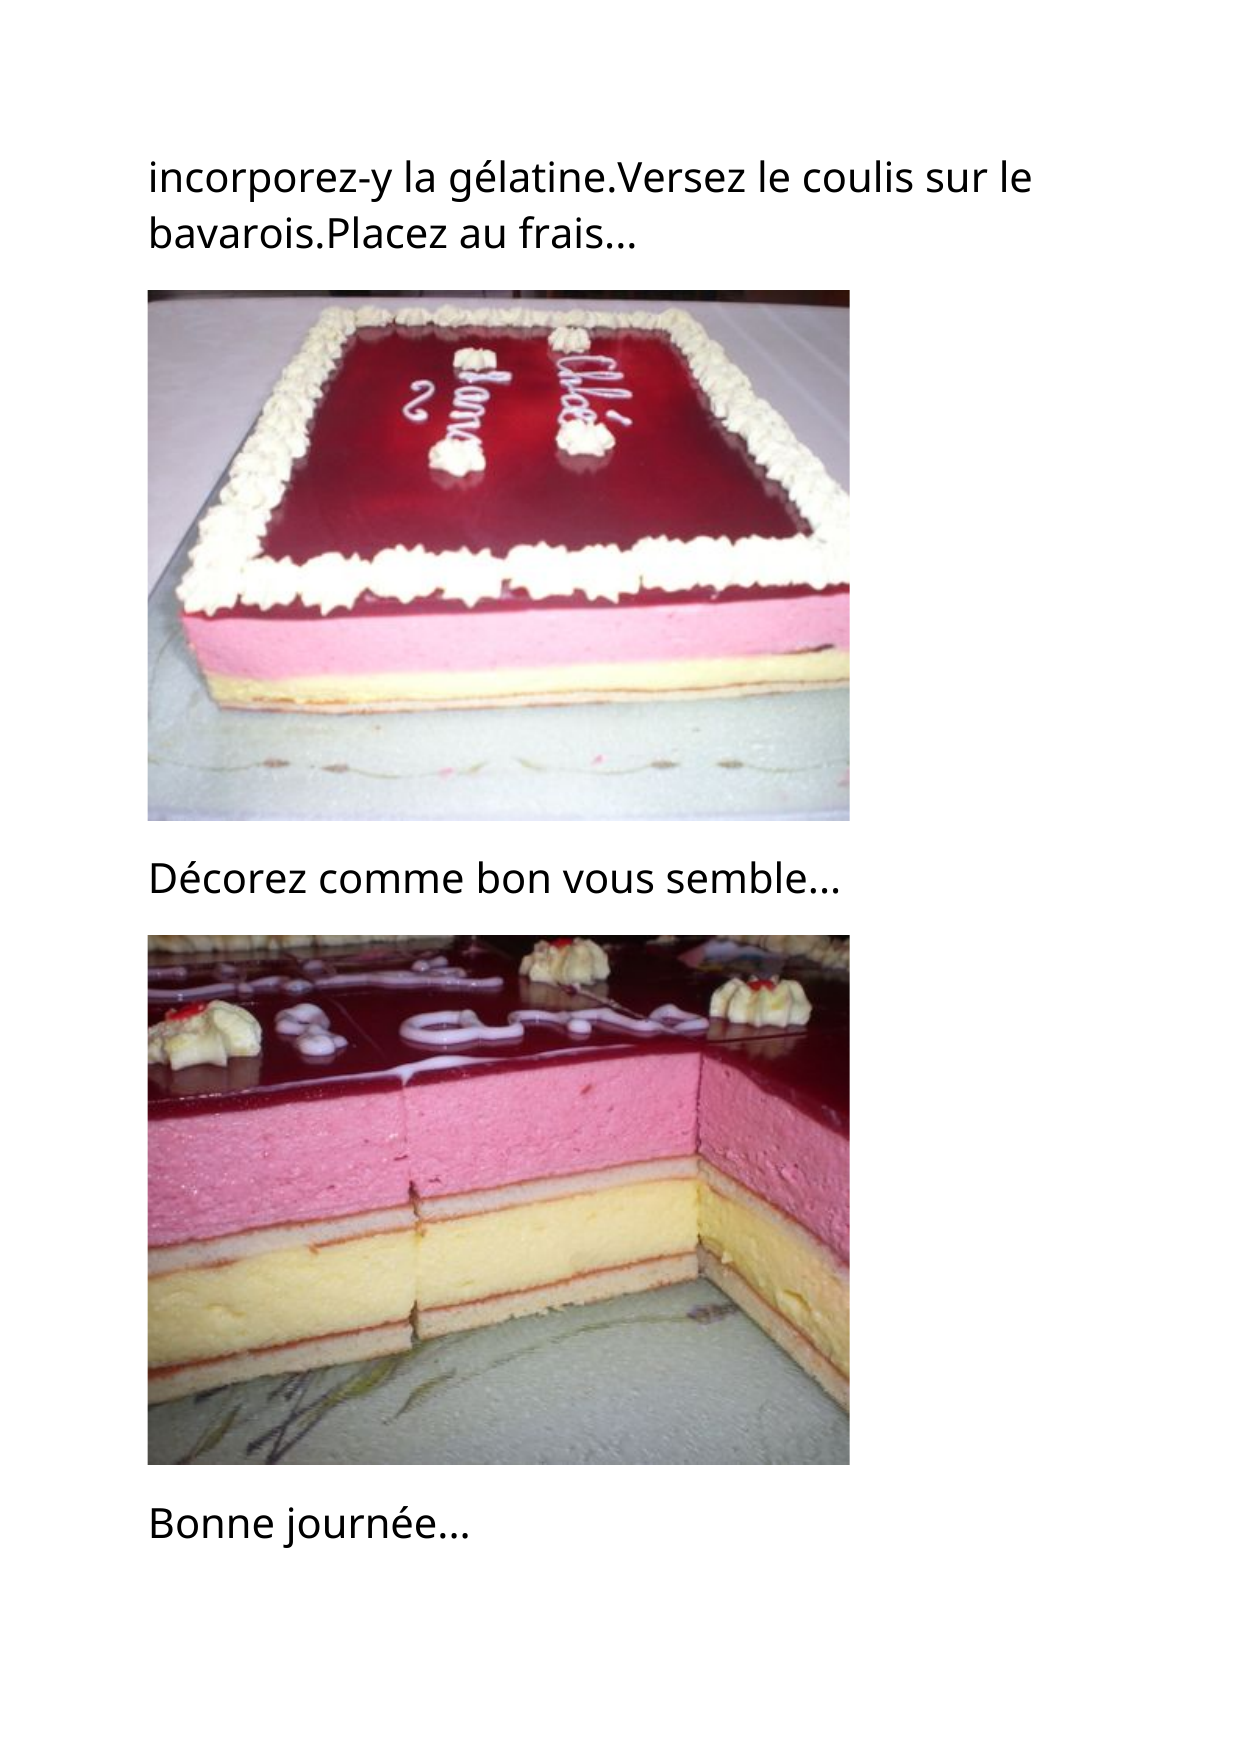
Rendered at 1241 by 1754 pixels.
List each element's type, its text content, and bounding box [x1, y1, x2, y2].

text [148, 148, 1093, 261]
text Décorez comme bon vous semble... [148, 849, 1093, 906]
picture [147, 290, 850, 821]
text Bonne journée... [148, 1494, 1093, 1551]
picture [147, 935, 850, 1465]
